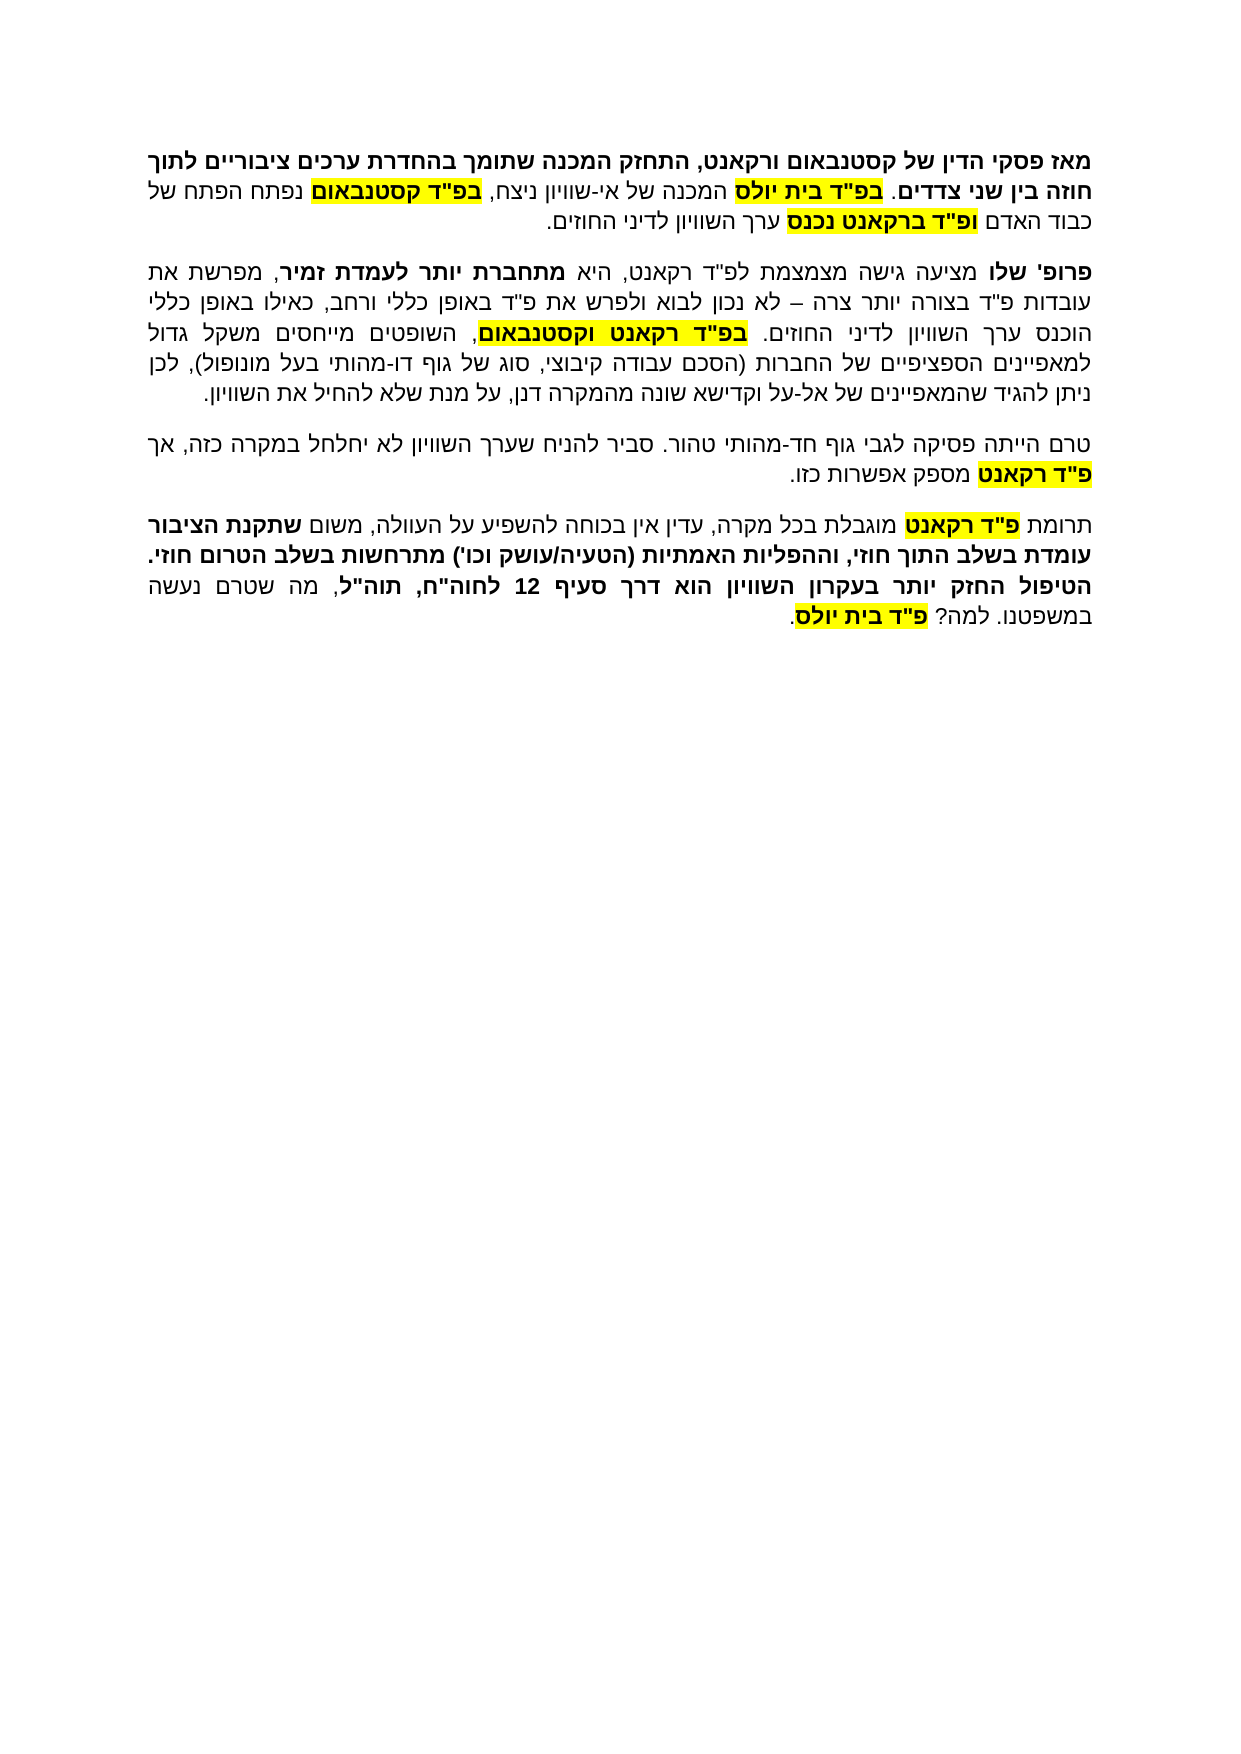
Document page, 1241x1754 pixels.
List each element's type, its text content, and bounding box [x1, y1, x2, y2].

text תרומת פ"ד רקאנט מוגבלת בכל מקרה, עדין אין בכוחה להשפיע על העוולה, משום שתקנת הציבור עומדת בשלב התוך חוזי, וההפליות האמתיות (הטעיה/עושק וכו') מתרחשות בשלב הטרום חוזי. הטיפול החזק יותר בעקרון השוויון הוא דרך סעיף 12 לחוה"ח, תוה"ל, מה שטרם נעשה במשפטנו. למה? פ"ד בית יולס. [148, 512, 1092, 629]
text פרופ' שלו מציעה גישה מצמצמת לפ"ד רקאנט, היא מתחברת יותר לעמדת זמיר, מפרשת את עובדות פ"ד בצורה יותר צרה – לא נכון לבוא ולפרש את פ"ד באופן כללי ורחב, כאילו באופן כללי הוכנס ערך השוויון לדיני החוזים. בפ"ד רקאנט וקסטנבאום, השופטים מייחסים משקל גדול למאפיינים הספציפיים של החברות (הסכם עבודה קיבוצי, סוג של גוף דו-מהותי בעל מונופול), לכן ניתן להגיד שהמאפיינים של אל-על וקדישא שונה מהמקרה דנן, על מנת שלא להחיל את השוויון. [148, 259, 1092, 406]
text מאז פסקי הדין של קסטנבאום ורקאנט, התחזק המכנה שתומך בהחדרת ערכים ציבוריים לתוך חוזה בין שני צדדים. בפ"ד בית יולס המכנה של אי-שוויון ניצח, בפ"ד קסטנבאום נפתח הפתח של כבוד האדם ופ"ד ברקאנט נכנס ערך השוויון לדיני החוזים. [148, 148, 1092, 234]
text טרם הייתה פסיקה לגבי גוף חד-מהותי טהור. סביר להניח שערך השוויון לא יחלחל במקרה כזה, אך פ"ד רקאנט מספק אפשרות כזו. [148, 431, 1092, 488]
